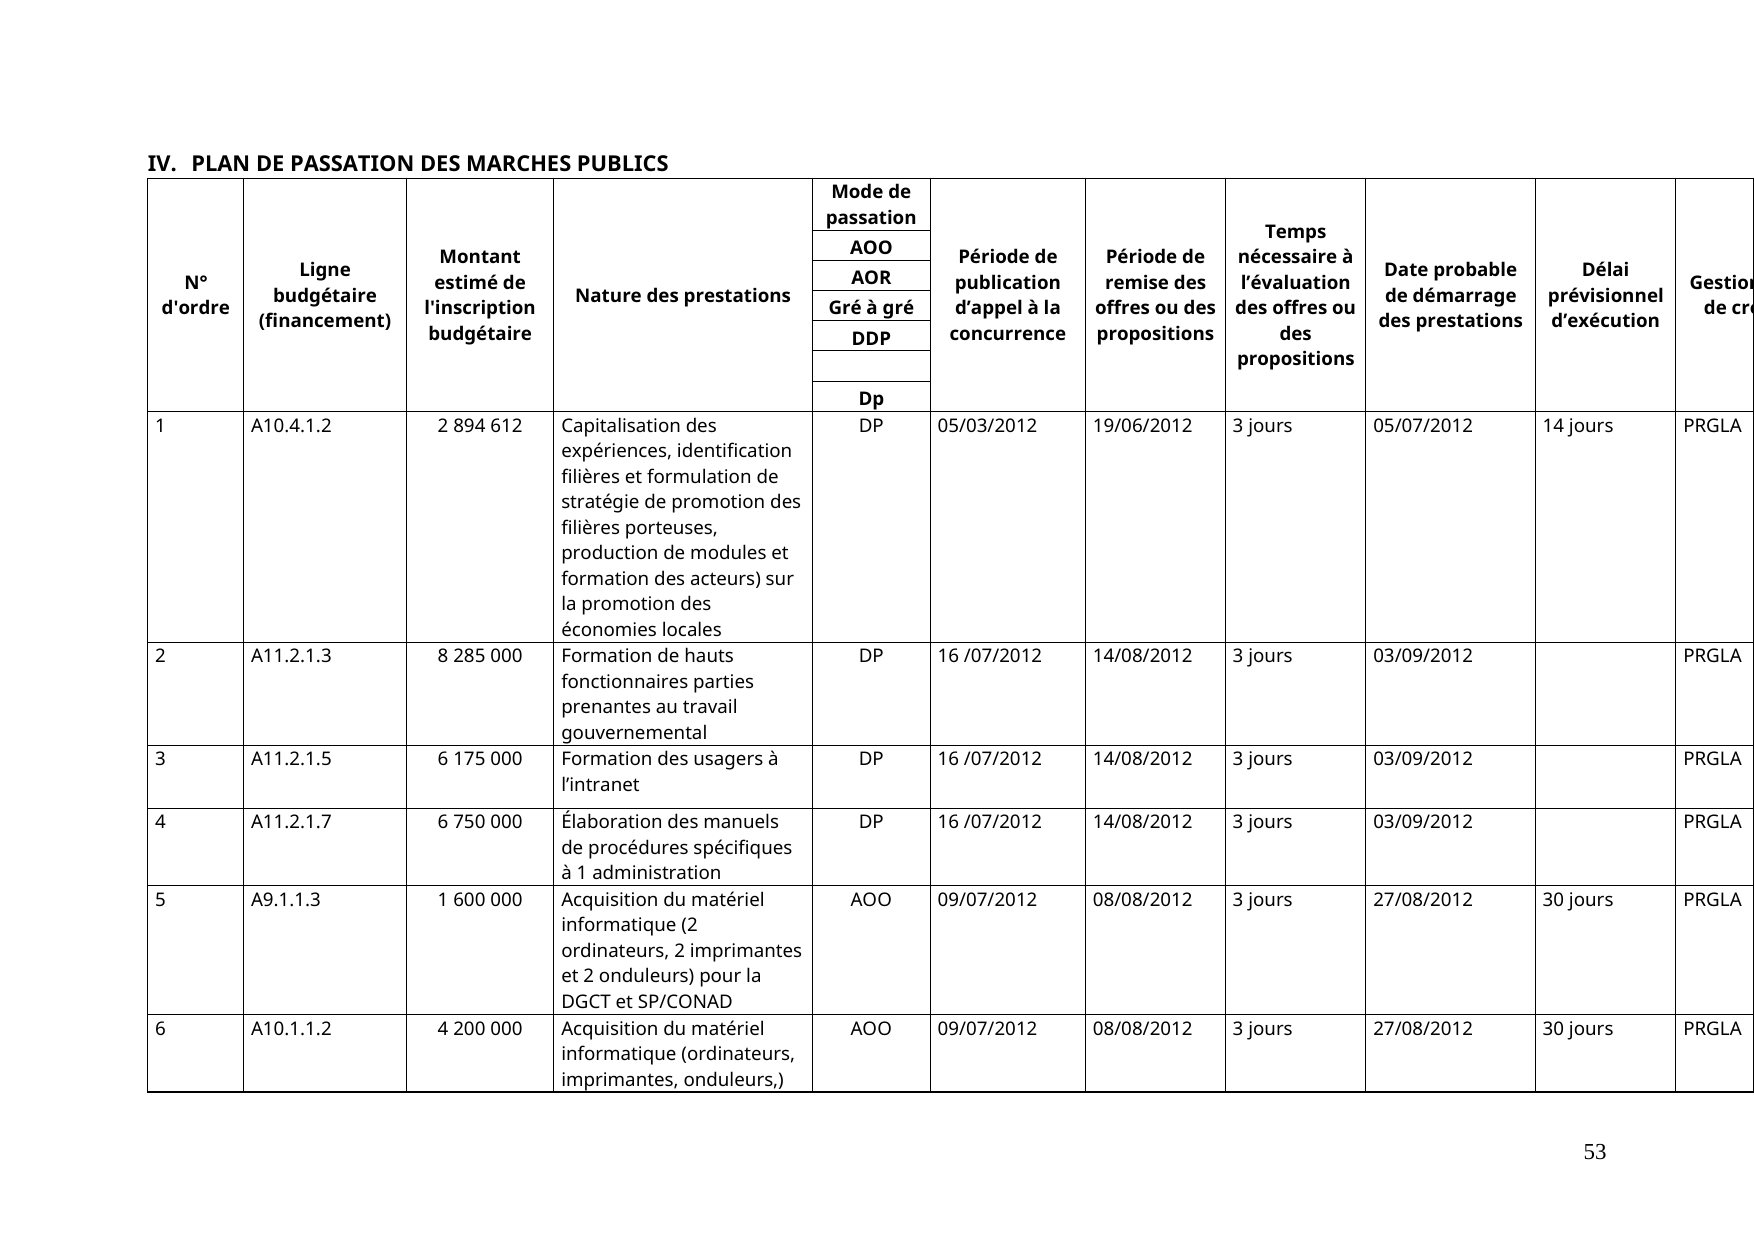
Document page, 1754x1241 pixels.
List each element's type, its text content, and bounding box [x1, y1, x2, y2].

table_cell 09/07/2012 [931, 886, 1085, 1014]
table_header Ligne budgétaire (financement) [244, 179, 406, 411]
table_cell 3 jours [1226, 643, 1365, 745]
table_header Date probable de démarrage des prestations [1366, 179, 1535, 411]
table_cell 4 200 000 [407, 1015, 553, 1091]
table_cell 30 jours [1536, 886, 1675, 1014]
table_cell 8 285 000 [407, 643, 553, 745]
table_cell 09/07/2012 [931, 1015, 1085, 1091]
table_cell 05/03/2012 [931, 412, 1085, 642]
table_cell PRGLA [1676, 746, 1753, 808]
table_header Montant estimé de l'inscription budgétaire [407, 179, 553, 411]
table_header Temps nécessaire à l’évaluation des offres ou des propositions [1226, 179, 1365, 411]
table_cell [1536, 746, 1675, 808]
table_cell Acquisition du matériel informatique (2 ordinateurs, 2 imprimantes et 2 onduleurs) pour la DGCT et SP/CONAD [554, 886, 812, 1014]
table_cell 16 /07/2012 [931, 809, 1085, 885]
table_cell 6 175 000 [407, 746, 553, 808]
table_cell 05/07/2012 [1366, 412, 1535, 642]
table_cell DP [813, 643, 930, 745]
table_cell 6 750 000 [407, 809, 553, 885]
table_cell 14/08/2012 [1086, 809, 1225, 885]
table_cell 14/08/2012 [1086, 746, 1225, 808]
table_cell AOO [813, 231, 930, 260]
table_cell DDP [813, 321, 930, 350]
table_cell 3 [148, 746, 243, 808]
table_header Période de publication d’appel à la concurrence [931, 179, 1085, 411]
table_header Délai prévisionnel d’exécution [1536, 179, 1675, 411]
table_cell 19/06/2012 [1086, 412, 1225, 642]
table_cell AOR [813, 261, 930, 290]
table_cell 1 [148, 412, 243, 642]
table_cell PRGLA [1676, 412, 1753, 642]
table_cell 27/08/2012 [1366, 886, 1535, 1014]
table_cell 3 jours [1226, 1015, 1365, 1091]
table_cell A10.1.1.2 [244, 1015, 406, 1091]
table_cell PRGLA [1676, 643, 1753, 745]
table_cell 16 /07/2012 [931, 746, 1085, 808]
table_cell 03/09/2012 [1366, 643, 1535, 745]
table_cell 3 jours [1226, 746, 1365, 808]
table_cell 03/09/2012 [1366, 809, 1535, 885]
table_cell 3 jours [1226, 886, 1365, 1014]
table_cell DP [813, 809, 930, 885]
table_cell 3 jours [1226, 809, 1365, 885]
table_cell 16 /07/2012 [931, 643, 1085, 745]
table_cell A11.2.1.3 [244, 643, 406, 745]
table_cell AOO [813, 886, 930, 1014]
table_cell [1536, 809, 1675, 885]
table_header N° d'ordre [148, 179, 243, 411]
table_cell 08/08/2012 [1086, 886, 1225, 1014]
table_cell 4 [148, 809, 243, 885]
table_cell 08/08/2012 [1086, 1015, 1225, 1091]
table_cell 1 600 000 [407, 886, 553, 1014]
table_cell 14 jours [1536, 412, 1675, 642]
table_cell 14/08/2012 [1086, 643, 1225, 745]
table_cell PRGLA [1676, 1015, 1753, 1091]
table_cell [554, 1015, 812, 1091]
table_cell DP [813, 412, 930, 642]
table_cell Élaboration des manuels de procédures spécifiques à 1 administration [554, 809, 812, 885]
table_cell Dp [813, 382, 930, 411]
table_cell 2 894 612 [407, 412, 553, 642]
table_cell A10.4.1.2 [244, 412, 406, 642]
table_cell PRGLA [1676, 886, 1753, 1014]
table_cell 27/08/2012 [1366, 1015, 1535, 1091]
table_header Période de remise des offres ou des propositions [1086, 179, 1225, 411]
table_cell 6 [148, 1015, 243, 1091]
table_cell A9.1.1.3 [244, 886, 406, 1014]
table_cell DP [813, 746, 930, 808]
table_cell [813, 351, 930, 381]
table_cell A11.2.1.5 [244, 746, 406, 808]
table_cell Gré à gré [813, 291, 930, 320]
table_cell Capitalisation des expériences, identification filières et formulation de stratégie de promotion des filières porteuses, production de modules et formation des acteurs) sur la promotion des économies locales [554, 412, 812, 642]
table_header Mode de passation [813, 179, 930, 229]
table_header Gestionnaire de crédits [1676, 179, 1753, 411]
table_cell 3 jours [1226, 412, 1365, 642]
subtitle PLAN DE PASSATION DES MARCHES PUBLICS [148, 148, 1606, 177]
table_cell 30 jours [1536, 1015, 1675, 1091]
table_cell 03/09/2012 [1366, 746, 1535, 808]
table_cell 5 [148, 886, 243, 1014]
table_cell [1536, 643, 1675, 745]
table_cell Formation des usagers à l’intranet [554, 746, 812, 808]
table_cell 2 [148, 643, 243, 745]
table_cell PRGLA [1676, 809, 1753, 885]
table_cell Formation de hauts fonctionnaires parties prenantes au travail gouvernemental [554, 643, 812, 745]
table_cell AOO [813, 1015, 930, 1091]
table_header Nature des prestations [554, 179, 812, 411]
table_cell A11.2.1.7 [244, 809, 406, 885]
